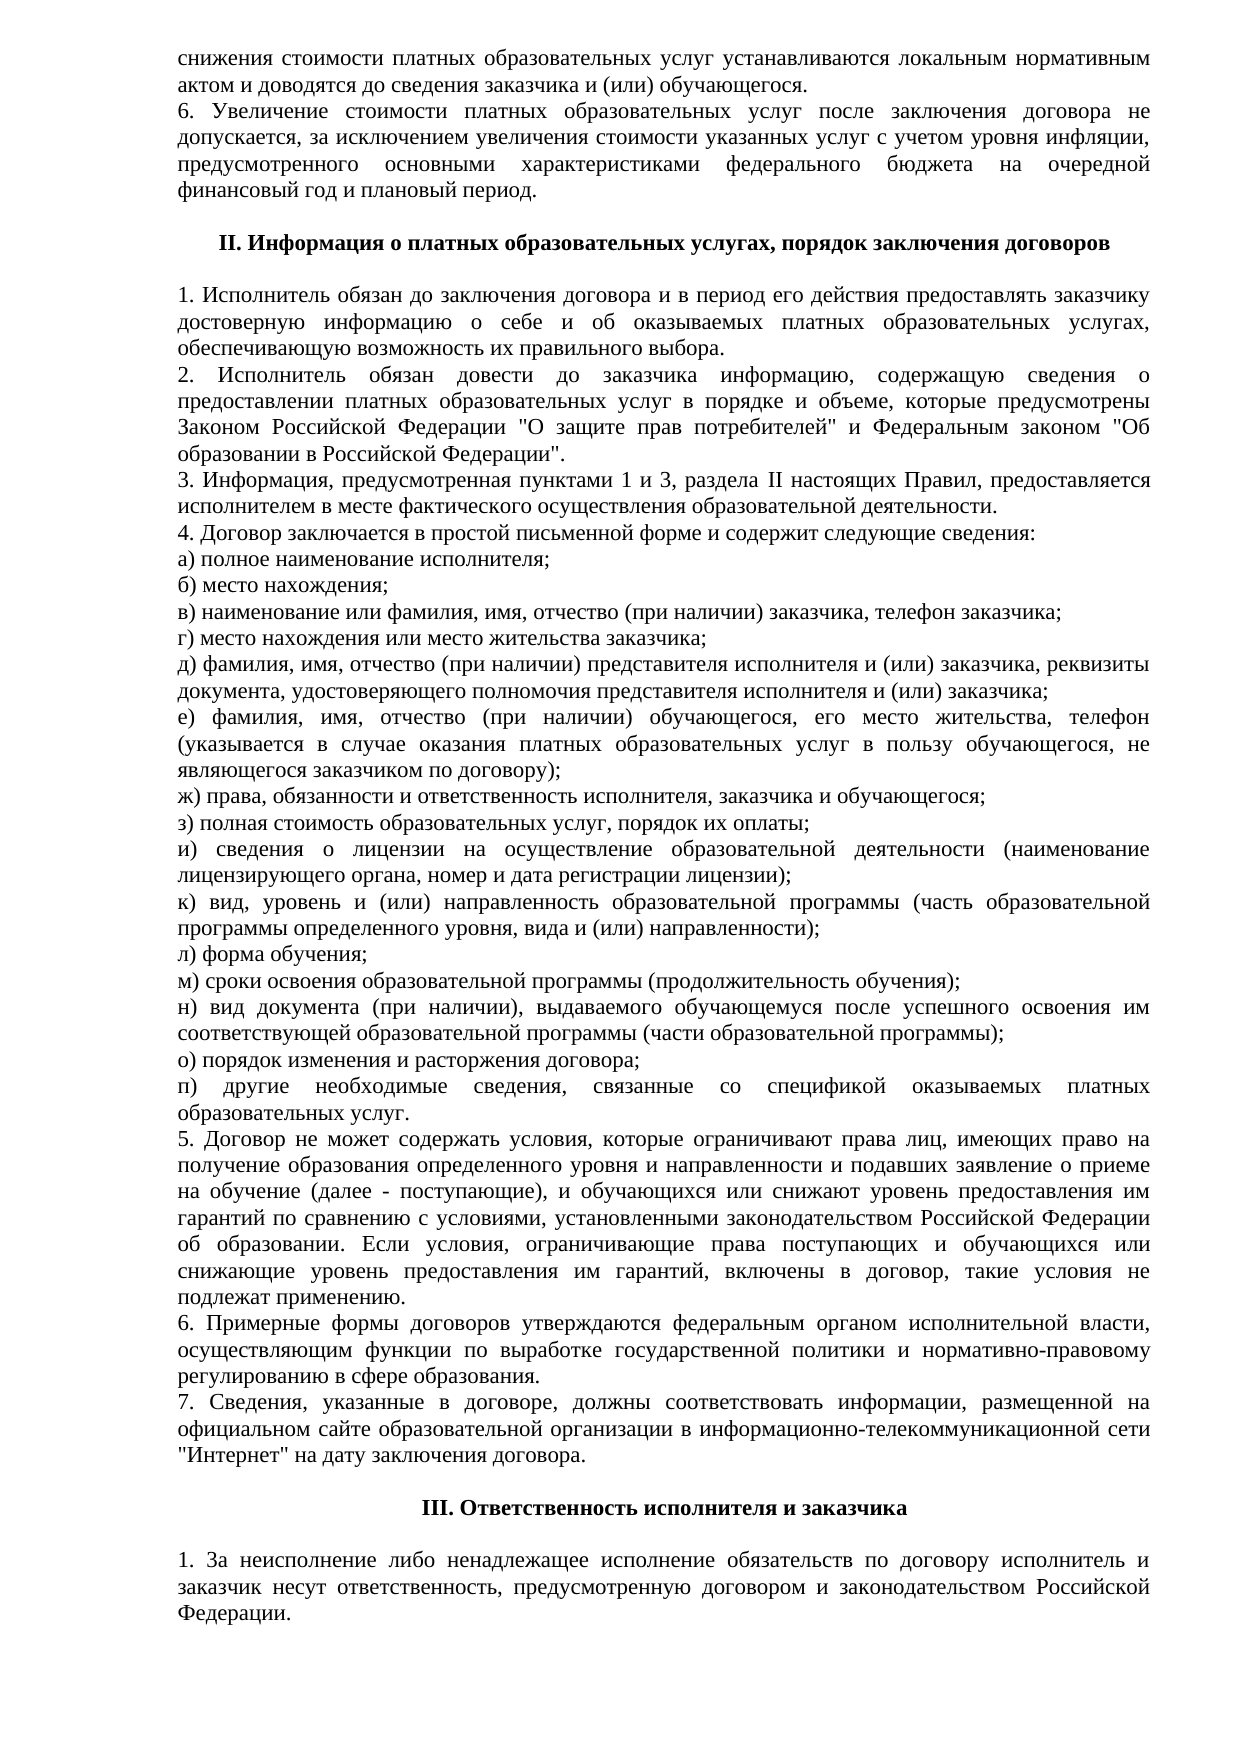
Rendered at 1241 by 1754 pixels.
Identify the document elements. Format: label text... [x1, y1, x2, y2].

text н) вид документа (при наличии), выдаваемого обучающемуся после успешного освоения им соответствующей образовательной программы (части образовательной программы); [177, 993, 1152, 1046]
text 1. 3а неисполнение либо ненадлежащее исполнение обязательств по договору исполнитель и заказчик несут ответственность, предусмотренную договором и законодательством Российской Федерации. [177, 1547, 1152, 1626]
text б) место нахождения; [177, 571, 1152, 598]
text п) другие необходимые сведения, связанные со спецификой оказываемых платных образовательных услуг. [177, 1072, 1152, 1125]
text а) полное наименование исполнителя; [177, 545, 1152, 571]
text ж) права, обязанности и ответственность исполнителя, заказчика и обучающегося; [177, 782, 1152, 809]
text 3. Информация, предусмотренная пунктами 1 и 3, раздела II настоящих Правил, предоставляется исполнителем в месте фактического осуществления образовательной деятельности. [177, 466, 1152, 519]
text 2. Исполнитель обязан довести до заказчика информацию, содержащую сведения о предоставлении платных образовательных услуг в порядке и объеме, которые предусмотрены Законом Российской Федерации "О защите прав потребителей" и Федеральным законом "Об образовании в Российской Федерации". [177, 361, 1152, 466]
text е) фамилия, имя, отчество (при наличии) обучающегося, его место жительства, телефон (указывается в случае оказания платных образовательных услуг в пользу обучающегося, не являющегося заказчиком по договору); [177, 703, 1152, 782]
text 6. Примерные формы договоров утверждаются федеральным органом исполнительной власти, осуществляющим функции по выработке государственной политики и нормативно-правовому регулированию в сфере образования. [177, 1309, 1152, 1388]
text г) место нахождения или место жительства заказчика; [177, 624, 1152, 651]
text о) порядок изменения и расторжения договора; [177, 1046, 1152, 1072]
text м) сроки освоения образовательной программы (продолжительность обучения); [177, 967, 1152, 993]
text 1. Исполнитель обязан до заключения договора и в период его действия предоставлять заказчику достоверную информацию о себе и об оказываемых платных образовательных услугах, обеспечивающую возможность их правильного выбора. [177, 282, 1152, 361]
text 6. Увеличение стоимости платных образовательных услуг после заключения договора не допускается, за исключением увеличения стоимости указанных услуг с учетом уровня инфляции, предусмотренного основными характеристиками федерального бюджета на очередной финансовый год и плановый период. [177, 97, 1152, 202]
text 5. Договор не может содержать условия, которые ограничивают права лиц, имеющих право на получение образования определенного уровня и направленности и подавших заявление о приеме на обучение (далее - поступающие), и обучающихся или снижают уровень предоставления им гарантий по сравнению с условиями, установленными законодательством Российской Федерации об образовании. Если условия, ограничивающие права поступающих и обучающихся или снижающие уровень предоставления им гарантий, включены в договор, такие условия не подлежат применению. [177, 1125, 1152, 1309]
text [177, 44, 1152, 97]
text л) форма обучения; [177, 940, 1152, 967]
text 4. Договор заключается в простой письменной форме и содержит следующие сведения: [177, 519, 1152, 545]
text з) полная стоимость образовательных услуг, порядок их оплаты; [177, 809, 1152, 835]
text д) фамилия, имя, отчество (при наличии) представителя исполнителя и (или) заказчика, реквизиты документа, удостоверяющего полномочия представителя исполнителя и (или) заказчика; [177, 651, 1152, 703]
text 7. Сведения, указанные в договоре, должны соответствовать информации, размещенной на официальном сайте образовательной организации в информационно-телекоммуникационной сети "Интернет" на дату заключения договора. [177, 1388, 1152, 1467]
text и) сведения о лицензии на осуществление образовательной деятельности (наименование лицензирующего органа, номер и дата регистрации лицензии); [177, 835, 1152, 888]
text к) вид, уровень и (или) направленность образовательной программы (часть образовательной программы определенного уровня, вида и (или) направленности); [177, 888, 1152, 940]
text в) наименование или фамилия, имя, отчество (при наличии) заказчика, телефон заказчика; [177, 598, 1152, 624]
text II. Информация о платных образовательных услугах, порядок заключения договоров [177, 229, 1152, 255]
text III. Ответственность исполнителя и заказчика [177, 1494, 1152, 1520]
